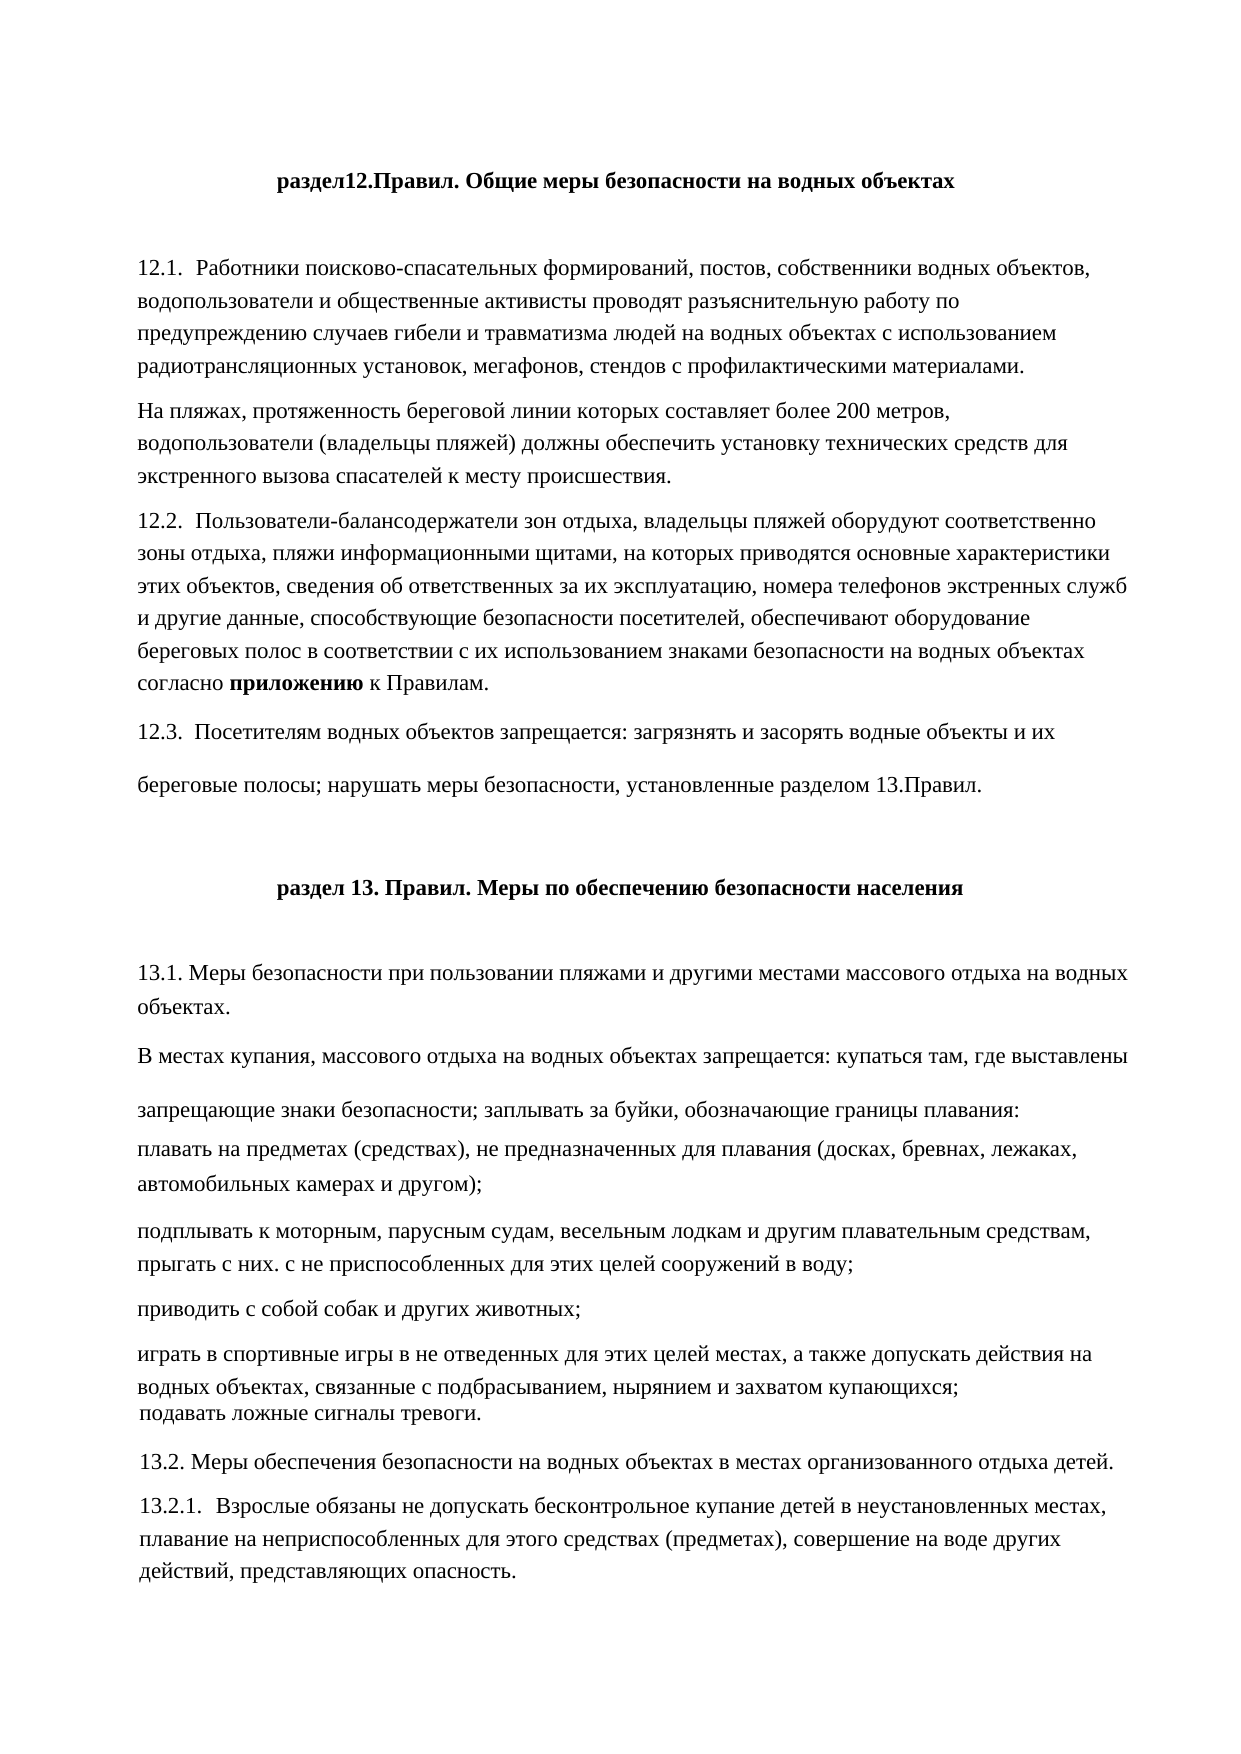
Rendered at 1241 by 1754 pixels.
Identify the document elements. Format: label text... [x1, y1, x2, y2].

text 13.1. Меры безопасности при пользовании пляжами и другими местами массового отдыха на водных объектах. [137, 953, 1133, 1021]
list Пользователи-балансодержатели зон отдыха, владельцы пляжей оборудуют соответственно зоны отдыха, пляжи информационными щитами, на которых приводятся основные характеристики этих объектов, сведения об ответственных за их эксплуатацию, номера телефонов экстренных служб и другие данные, способствующие безопасности посетителей, обеспечивают оборудование береговых полос в соответствии с их использованием знаками безопасности на водных объектах согласно приложению к Правилам. [137, 502, 1133, 697]
text плавать на предметах (средствах), не предназначенных для плавания (досках, бревнах, лежаках, автомобильных камерах и другом); [137, 1128, 1133, 1198]
list Посетителям водных объектов запрещается: загрязнять и засорять водные объекты и их береговые полосы; нарушать меры безопасности, установленные разделом 13.Правил. [137, 697, 1133, 803]
text В местах купания, массового отдыха на водных объектах запрещается: купаться там, где выставлены запрещающие знаки безопасности; заплывать за буйки, обозначающие границы плавания: [137, 1021, 1133, 1128]
list Взрослые обязаны не допускать бесконтрольное купание детей в неустановленных местах, плавание на неприспособленных для этого средствах (предметах), совершение на воде других действий, представляющих опасность. [139, 1488, 1123, 1585]
text играть в спортивные игры в не отведенных для этих целей местах, а также допускать действия на водных объектах, связанные с подбрасыванием, нырянием и захватом купающихся; [137, 1334, 1133, 1402]
text 13.2. Меры обеспечения безопасности на водных объектах в местах организованного отдыха детей. [139, 1444, 1123, 1476]
text раздел12.Правил. Общие меры безопасности на водных объектах [277, 171, 1167, 193]
list Работники поисково-спасательных формирований, постов, собственники водных объектов, водопользователи и общественные активисты проводят разъяснительную работу по предупреждению случаев гибели и травматизма людей на водных объектах с использованием радиотрансляционных установок, мегафонов, стендов с профилактическими материалами. [137, 250, 1133, 380]
text подплывать к моторным, парусным судам, весельным лодкам и другим плавательным средствам, прыгать с них. с не приспособленных для этих целей сооружений в воду; [137, 1213, 1133, 1278]
text раздел 13. Правил. Меры по обеспечению безопасности населения [277, 877, 1167, 900]
text приводить с собой собак и других животных; [137, 1298, 1167, 1321]
text На пляжах, протяженность береговой линии которых составляет более 200 метров, водопользователи (владельцы пляжей) должны обеспечить установку технических средств для экстренного вызова спасателей к месту происшествия. [137, 392, 1133, 490]
text подавать ложные сигналы тревоги. [139, 1402, 1167, 1424]
